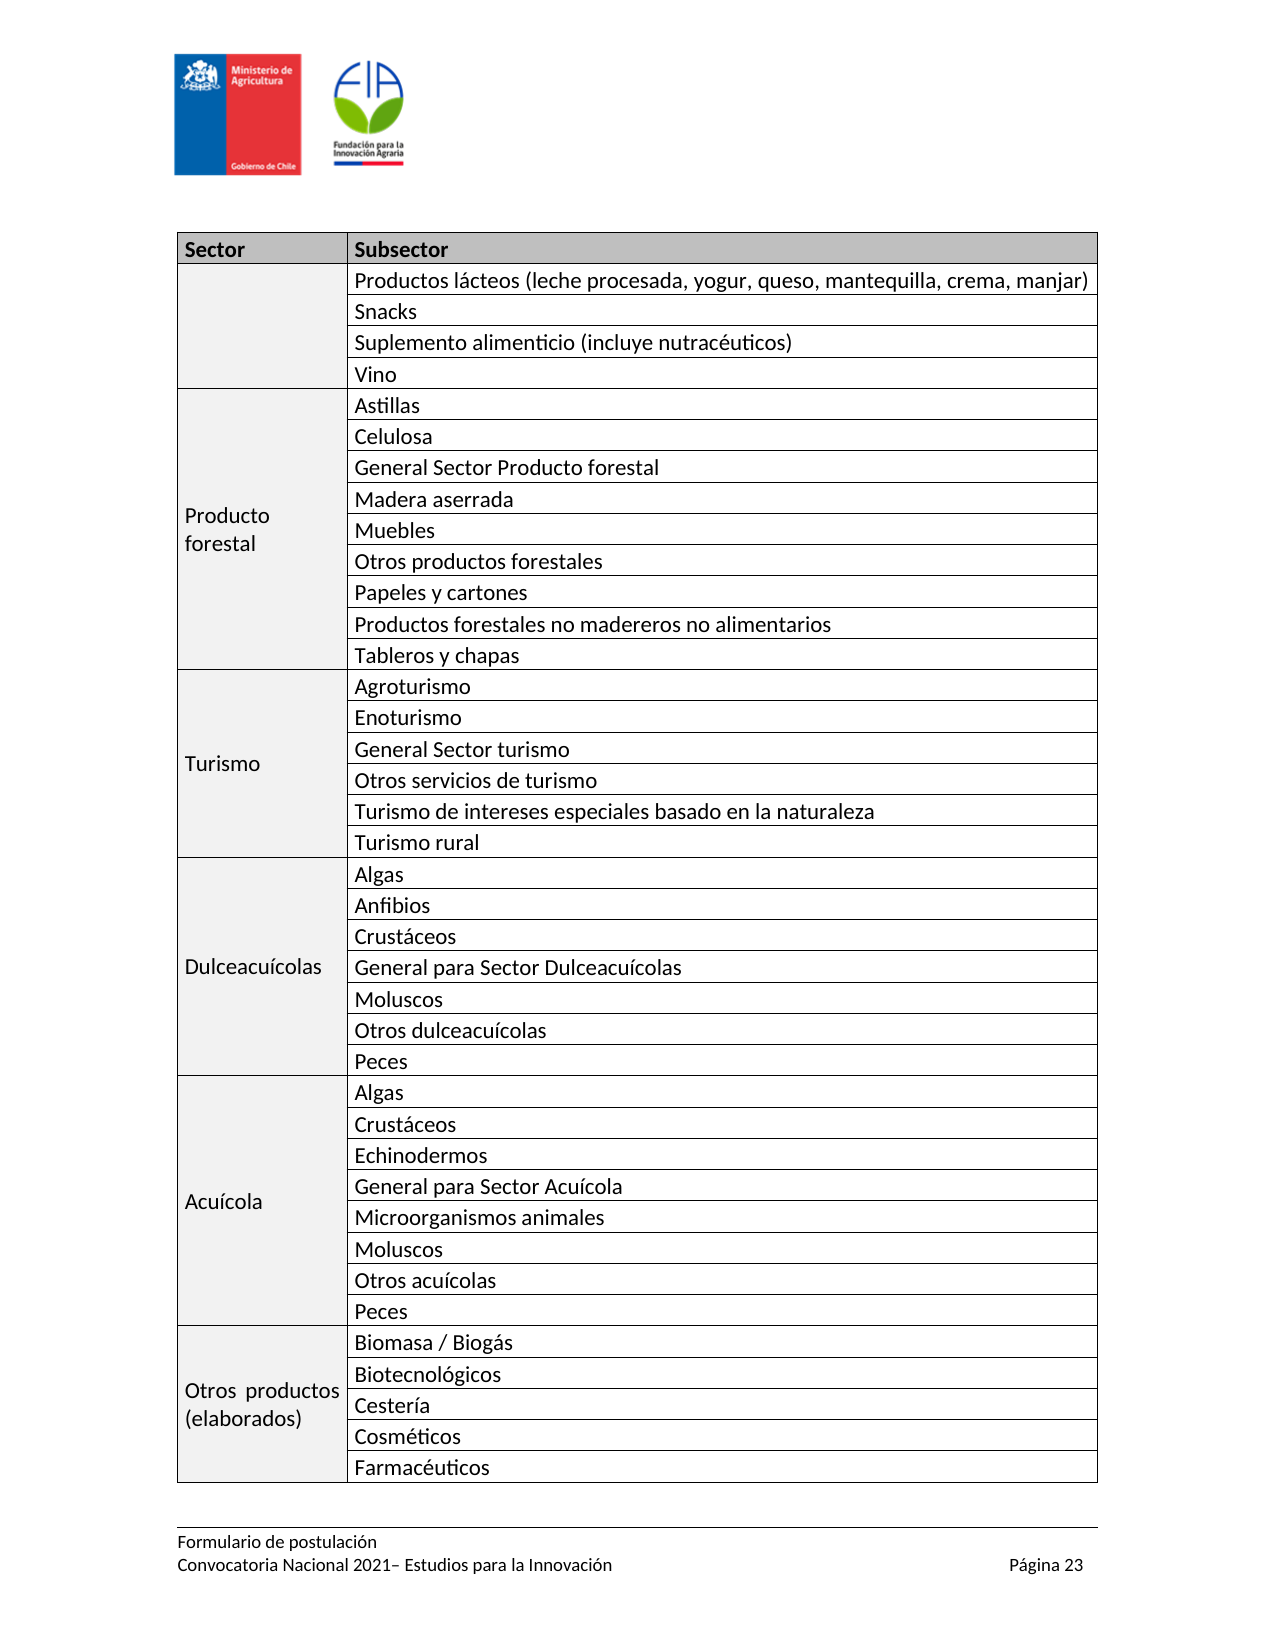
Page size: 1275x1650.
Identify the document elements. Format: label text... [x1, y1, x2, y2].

table_cell General Sector Producto forestal [348, 451, 1097, 482]
table_cell Turismo [178, 670, 347, 857]
table_cell Dulceacuícolas [178, 858, 347, 1075]
table_cell Vino [348, 358, 1097, 388]
table_cell Turismo rural [348, 826, 1097, 857]
table_cell Crustáceos [348, 1108, 1097, 1138]
table_cell Papeles y cartones [348, 576, 1097, 607]
table_cell Productos lácteos (leche procesada, yogur, queso, mantequilla, crema, manjar) [348, 264, 1097, 294]
table_cell Turismo de intereses especiales basado en la naturaleza [348, 795, 1097, 825]
table_cell Peces [348, 1045, 1097, 1075]
table_cell Farmacéuticos [348, 1451, 1097, 1482]
table_cell Algas [348, 858, 1097, 888]
table_cell Biotecnológicos [348, 1358, 1097, 1388]
table_cell Tableros y chapas [348, 639, 1097, 669]
table_cell Muebles [348, 514, 1097, 544]
table_cell Astillas [348, 389, 1097, 419]
table_cell Otros acuícolas [348, 1264, 1097, 1294]
table_cell Producto forestal [178, 389, 347, 669]
table_cell Suplemento alimenticio (incluye nutracéuticos) [348, 326, 1097, 357]
table_header Subsector [348, 233, 1097, 263]
table_cell Otros productos forestales [348, 545, 1097, 575]
table_cell Productos forestales no madereros no alimentarios [348, 608, 1097, 638]
table_cell Crustáceos [348, 920, 1097, 950]
table_cell Snacks [348, 295, 1097, 325]
table_header Sector [178, 233, 347, 263]
table_cell Otros servicios de turismo [348, 764, 1097, 794]
table_cell Cosméticos [348, 1420, 1097, 1450]
table_cell Microorganismos animales [348, 1201, 1097, 1232]
table_cell Agroturismo [348, 670, 1097, 700]
table_cell Celulosa [348, 420, 1097, 450]
table_cell Moluscos [348, 983, 1097, 1013]
picture [170, 50, 408, 175]
table_cell Algas [348, 1076, 1097, 1107]
table_cell Biomasa / Biogás [348, 1326, 1097, 1357]
table_cell Madera aserrada [348, 483, 1097, 513]
table_cell Enoturismo [348, 701, 1097, 732]
table_cell Peces [348, 1295, 1097, 1325]
table_cell General para Sector Dulceacuícolas [348, 951, 1097, 982]
table_cell Moluscos [348, 1233, 1097, 1263]
table_cell General Sector turismo [348, 733, 1097, 763]
table_cell Acuícola [178, 1076, 347, 1325]
table_cell General para Sector Acuícola [348, 1170, 1097, 1200]
table_cell Echinodermos [348, 1139, 1097, 1169]
table_cell Otros productos (elaborados) [178, 1326, 347, 1482]
table_cell Otros dulceacuícolas [348, 1014, 1097, 1044]
table_cell Cestería [348, 1389, 1097, 1419]
table_cell Anfibios [348, 889, 1097, 919]
